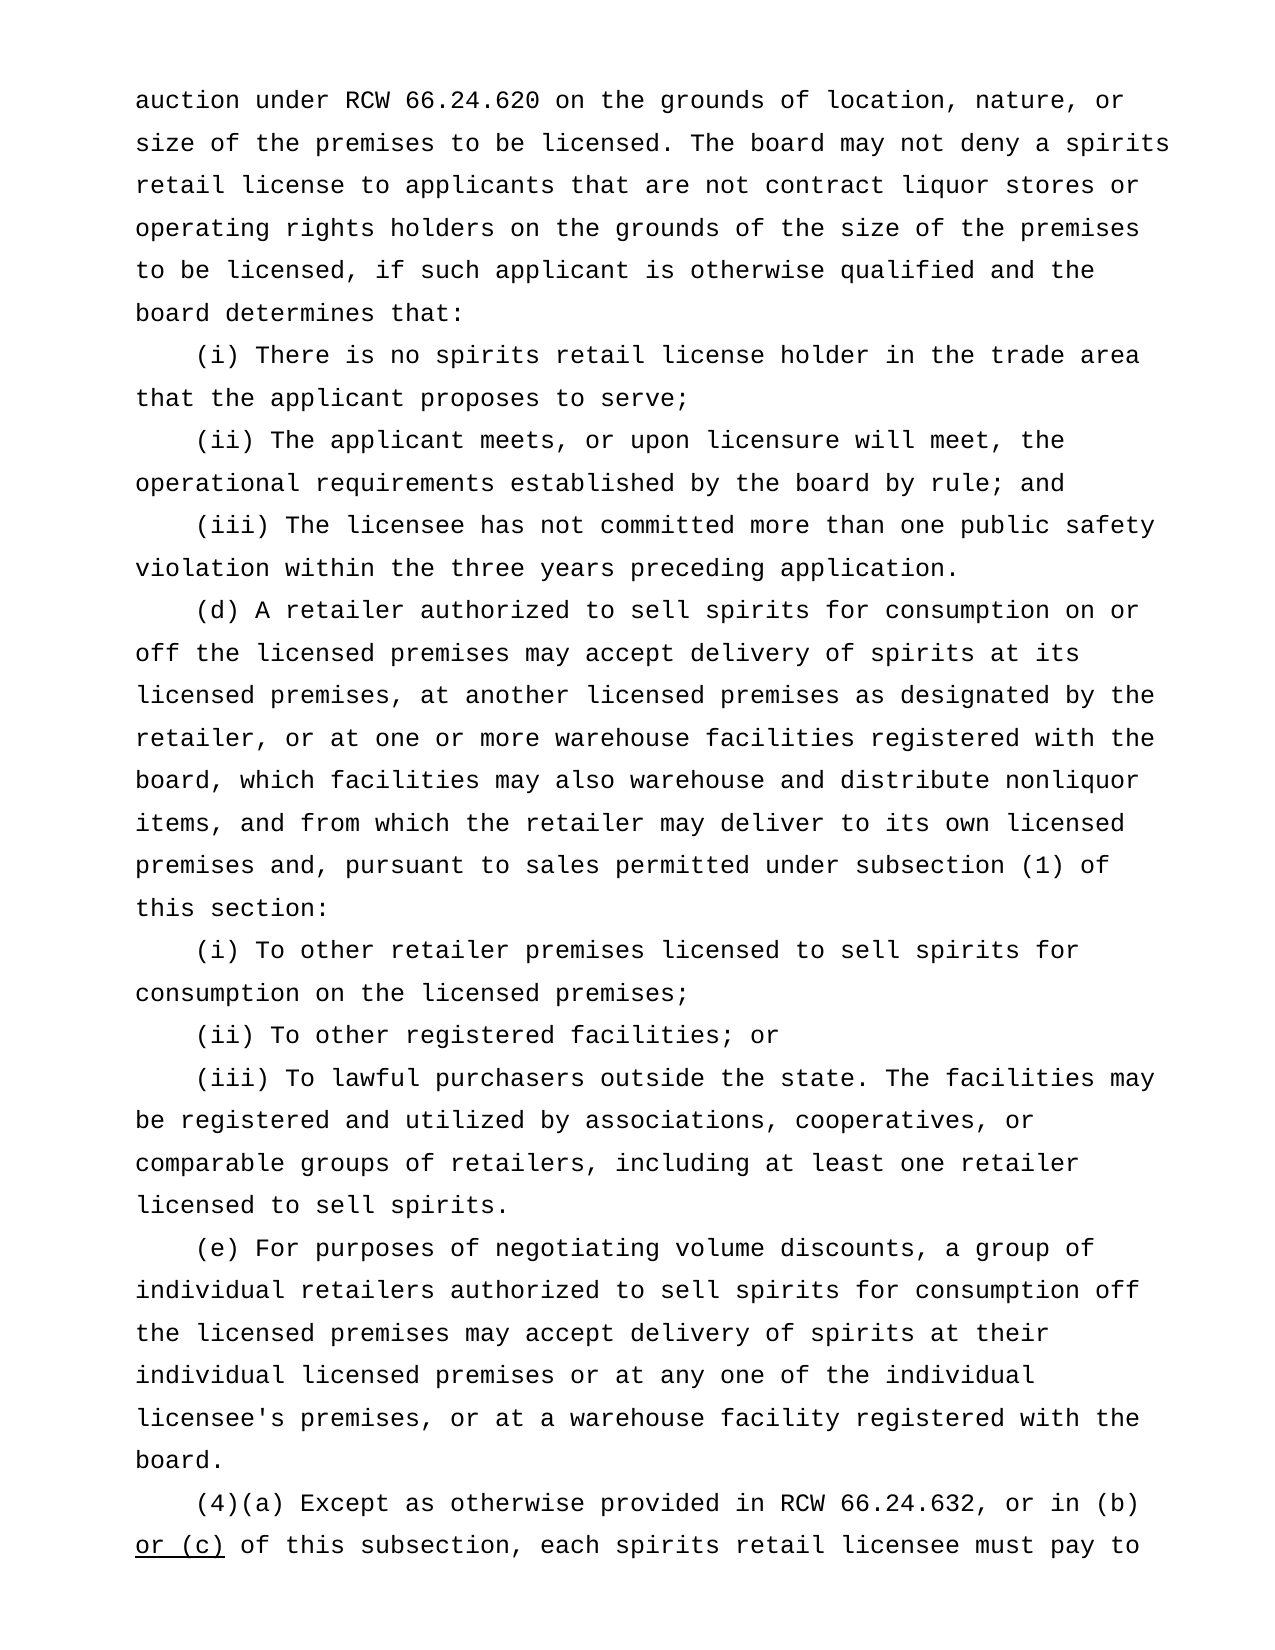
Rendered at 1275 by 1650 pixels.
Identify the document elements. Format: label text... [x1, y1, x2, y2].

text (iii) To lawful purchasers outside the state. The facilities may be registered and utilized by associations, cooperatives, or comparable groups of retailers, including at least one retailer licensed to sell spirits. [135, 1052, 1170, 1222]
text (ii) To other registered facilities; or [135, 1010, 1170, 1052]
text (d) A retailer authorized to sell spirits for consumption on or off the licensed premises may accept delivery of spirits at its licensed premises, at another licensed premises as designated by the retailer, or at one or more warehouse facilities registered with the board, which facilities may also warehouse and distribute nonliquor items, and from which the retailer may deliver to its own licensed premises and, pursuant to sales permitted under subsection (1) of this section: [135, 585, 1170, 925]
text (iii) The licensee has not committed more than one public safety violation within the three years preceding application. [135, 500, 1170, 585]
text (ii) The applicant meets, or upon licensure will meet, the operational requirements established by the board by rule; and [135, 415, 1170, 500]
text (i) To other retailer premises licensed to sell spirits for consumption on the licensed premises; [135, 925, 1170, 1010]
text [135, 75, 1170, 330]
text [135, 1477, 1170, 1562]
text (i) There is no spirits retail license holder in the trade area that the applicant proposes to serve; [135, 330, 1170, 415]
text (e) For purposes of negotiating volume discounts, a group of individual retailers authorized to sell spirits for consumption off the licensed premises may accept delivery of spirits at their individual licensed premises or at any one of the individual licensee's premises, or at a warehouse facility registered with the board. [135, 1222, 1170, 1477]
